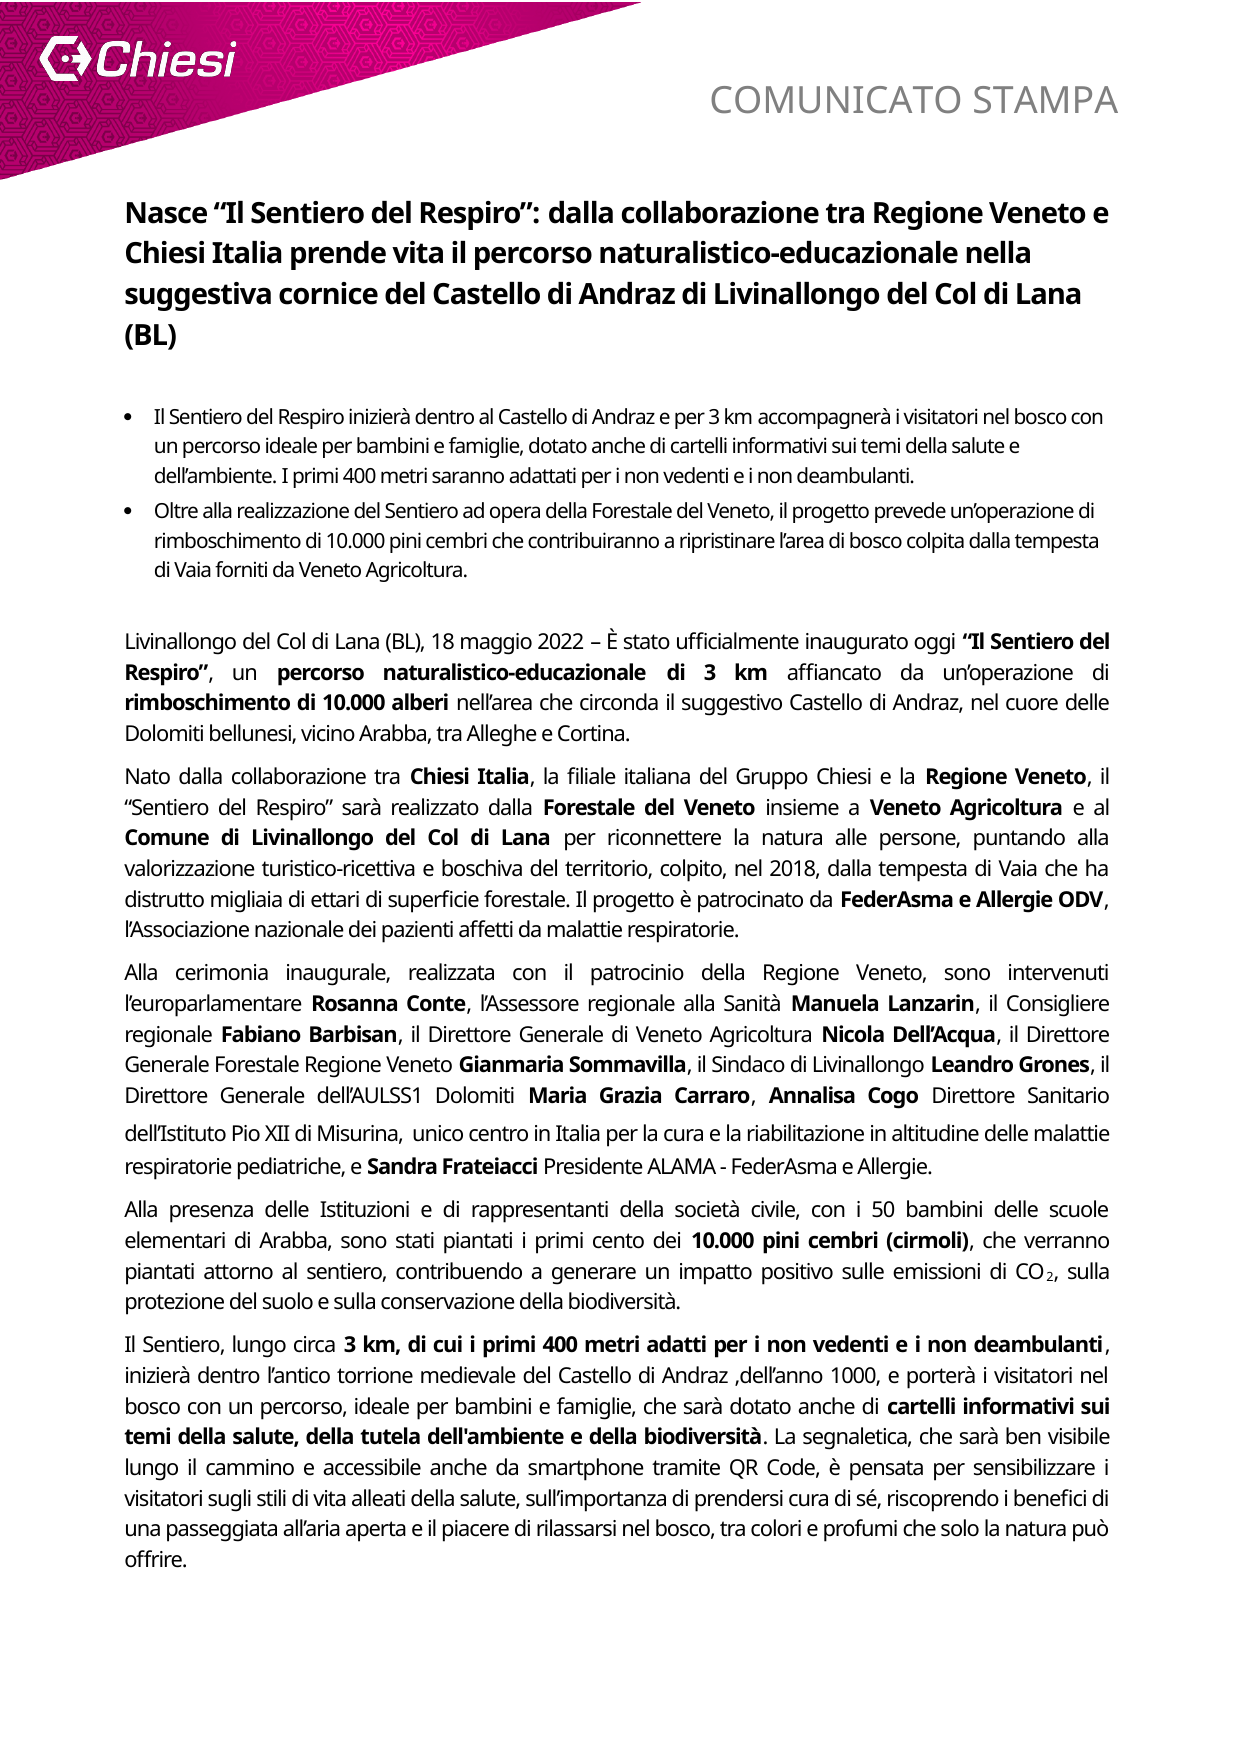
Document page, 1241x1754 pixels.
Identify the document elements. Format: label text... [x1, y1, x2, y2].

text Alla presenza delle Istituzioni e di rappresentanti della società civile, con i 50 bambini delle scuole elementari di Arabba, sono stati piantati i primi cento dei 10.000 pini cembri (cirmoli), che verranno piantati attorno al sentiero, contribuendo a generare un impatto positivo sulle emissioni di CO2, sulla protezione del suolo e sulla conservazione della biodiversità. [124, 1194, 1110, 1316]
text Livinallongo del Col di Lana (BL), 18 maggio 2022 – È stato ufficialmente inaugurato oggi “Il Sentiero del Respiro”, un percorso naturalistico-educazionale di 3 km affiancato da un’operazione di rimboschimento di 10.000 alberi nell’area che circonda il suggestivo Castello di Andraz, nel cuore delle Dolomiti bellunesi, vicino Arabba, tra Alleghe e Cortina. [124, 626, 1110, 748]
text Nato dalla collaborazione tra Chiesi Italia, la filiale italiana del Gruppo Chiesi e la Regione Veneto, il “Sentiero del Respiro” sarà realizzato dalla Forestale del Veneto insieme a Veneto Agricoltura e al Comune di Livinallongo del Col di Lana per riconnettere la natura alle persone, puntando alla valorizzazione turistico-ricettiva e boschiva del territorio, colpito, nel 2018, dalla tempesta di Vaia che ha distrutto migliaia di ettari di superficie forestale. Il progetto è patrocinato da FederAsma e Allergie ODV, l’Associazione nazionale dei pazienti affetti da malattie respiratorie. [124, 761, 1110, 944]
list Il Sentiero del Respiro inizierà dentro al Castello di Andraz e per 3 km accompagnerà i visitatori nel bosco con un percorso ideale per bambini e famiglie, dotato anche di cartelli informativi sui temi della salute e dell’ambiente. I primi 400 metri saranno adattati per i non vedenti e i non deambulanti. [124, 402, 1110, 489]
text Nasce “Il Sentiero del Respiro”: dalla collaborazione tra Regione Veneto e Chiesi Italia prende vita il percorso naturalistico-educazionale nella suggestiva cornice del Castello di Andraz di Livinallongo del Col di Lana (BL) [124, 192, 1110, 354]
picture [0, 2, 642, 180]
text Il Sentiero, lungo circa 3 km, di cui i primi 400 metri adatti per i non vedenti e i non deambulanti, inizierà dentro l’antico torrione medievale del Castello di Andraz ,dell’anno 1000, e porterà i visitatori nel bosco con un percorso, ideale per bambini e famiglie, che sarà dotato anche di cartelli informativi sui temi della salute, della tutela dell'ambiente e della biodiversità. La segnaletica, che sarà ben visibile lungo il cammino e accessibile anche da smartphone tramite QR Code, è pensata per sensibilizzare i visitatori sugli stili di vita alleati della salute, sull’importanza di prendersi cura di sé, riscoprendo i benefici di una passeggiata all’aria aperta e il piacere di rilassarsi nel bosco, tra colori e profumi che solo la natura può offrire. [124, 1329, 1110, 1573]
list Oltre alla realizzazione del Sentiero ad opera della Forestale del Veneto, il progetto prevede un’operazione di rimboschimento di 10.000 pini cembri che contribuiranno a ripristinare l’area di bosco colpita dalla tempesta di Vaia forniti da Veneto Agricoltura. [124, 496, 1110, 583]
text Alla cerimonia inaugurale, realizzata con il patrocinio della Regione Veneto, sono intervenuti l’europarlamentare Rosanna Conte, l’Assessore regionale alla Sanità Manuela Lanzarin, il Consigliere regionale Fabiano Barbisan, il Direttore Generale di Veneto Agricoltura Nicola Dell’Acqua, il Direttore Generale Forestale Regione Veneto Gianmaria Sommavilla, il Sindaco di Livinallongo Leandro Grones, il Direttore Generale dell’AULSS1 Dolomiti Maria Grazia Carraro, Annalisa Cogo Direttore Sanitario dell’Istituto Pio XII di Misurina, unico centro in Italia per la cura e la riabilitazione in altitudine delle malattie respiratorie pediatriche, e Sandra Frateiacci Presidente ALAMA - FederAsma e Allergie. [124, 957, 1110, 1181]
